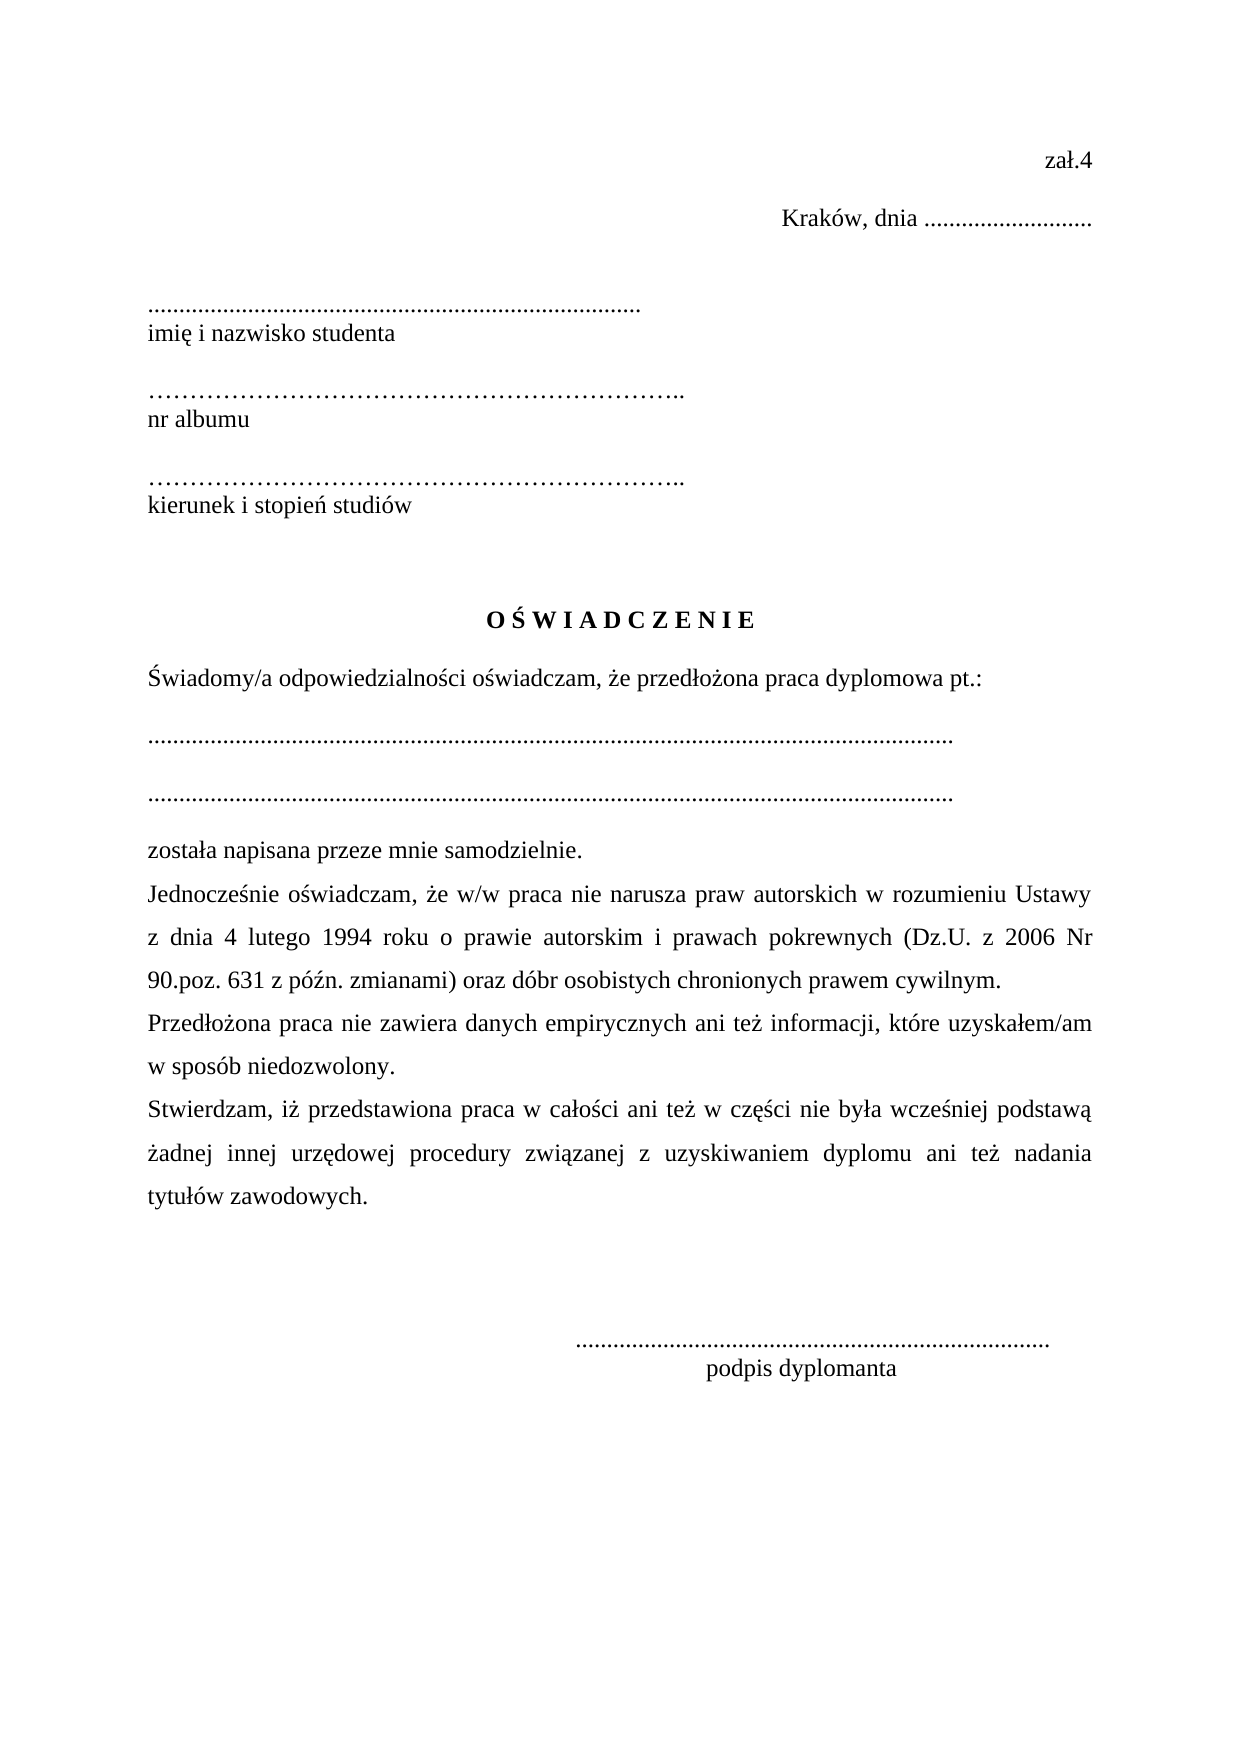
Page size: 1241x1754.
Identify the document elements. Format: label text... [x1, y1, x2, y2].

text ……………………………………………………….. nr albumu [147, 376, 687, 433]
text podpis dyplomanta [706, 1353, 1105, 1382]
text Jednocześnie oświadczam, że w/w praca nie narusza praw autorskich w rozumieniu Ustawy z dnia 4 lutego 1994 roku o prawie autorskim i prawach pokrewnych (Dz.U. z 2006 Nr 90.poz. 631 z późn. zmianami) oraz dóbr osobistych chronionych prawem cywilnym. [147, 879, 1093, 994]
text ............................................................................... [147, 289, 1105, 318]
subtitle O Ś W I A D C Z E N I E [409, 606, 831, 634]
text zał.4 Kraków, dnia ........................... [781, 145, 1094, 232]
text Świadomy/a odpowiedzialności oświadczam, że przedłożona praca dyplomowa pt.: [147, 663, 1105, 692]
text została napisana przeze mnie samodzielnie. [147, 836, 1105, 864]
text ................................................................................................................................. [147, 721, 1105, 749]
text Stwierdzam, iż przedstawiona praca w całości ani też w części nie była wcześniej podstawą żadnej innej urzędowej procedury związanej z uzyskiwaniem dyplomu ani też nadania tytułów zawodowych. [147, 1094, 1092, 1209]
text Przedłożona praca nie zawiera danych empirycznych ani też informacji, które uzyskałem/am w sposób niedozwolony. [147, 1008, 1092, 1080]
text ……………………………………………………….. kierunek i stopień studiów [147, 462, 687, 519]
text ................................................................................................................................. [147, 778, 1105, 807]
text imię i nazwisko studenta [147, 318, 1105, 347]
text ............................................................................ [575, 1324, 1105, 1353]
